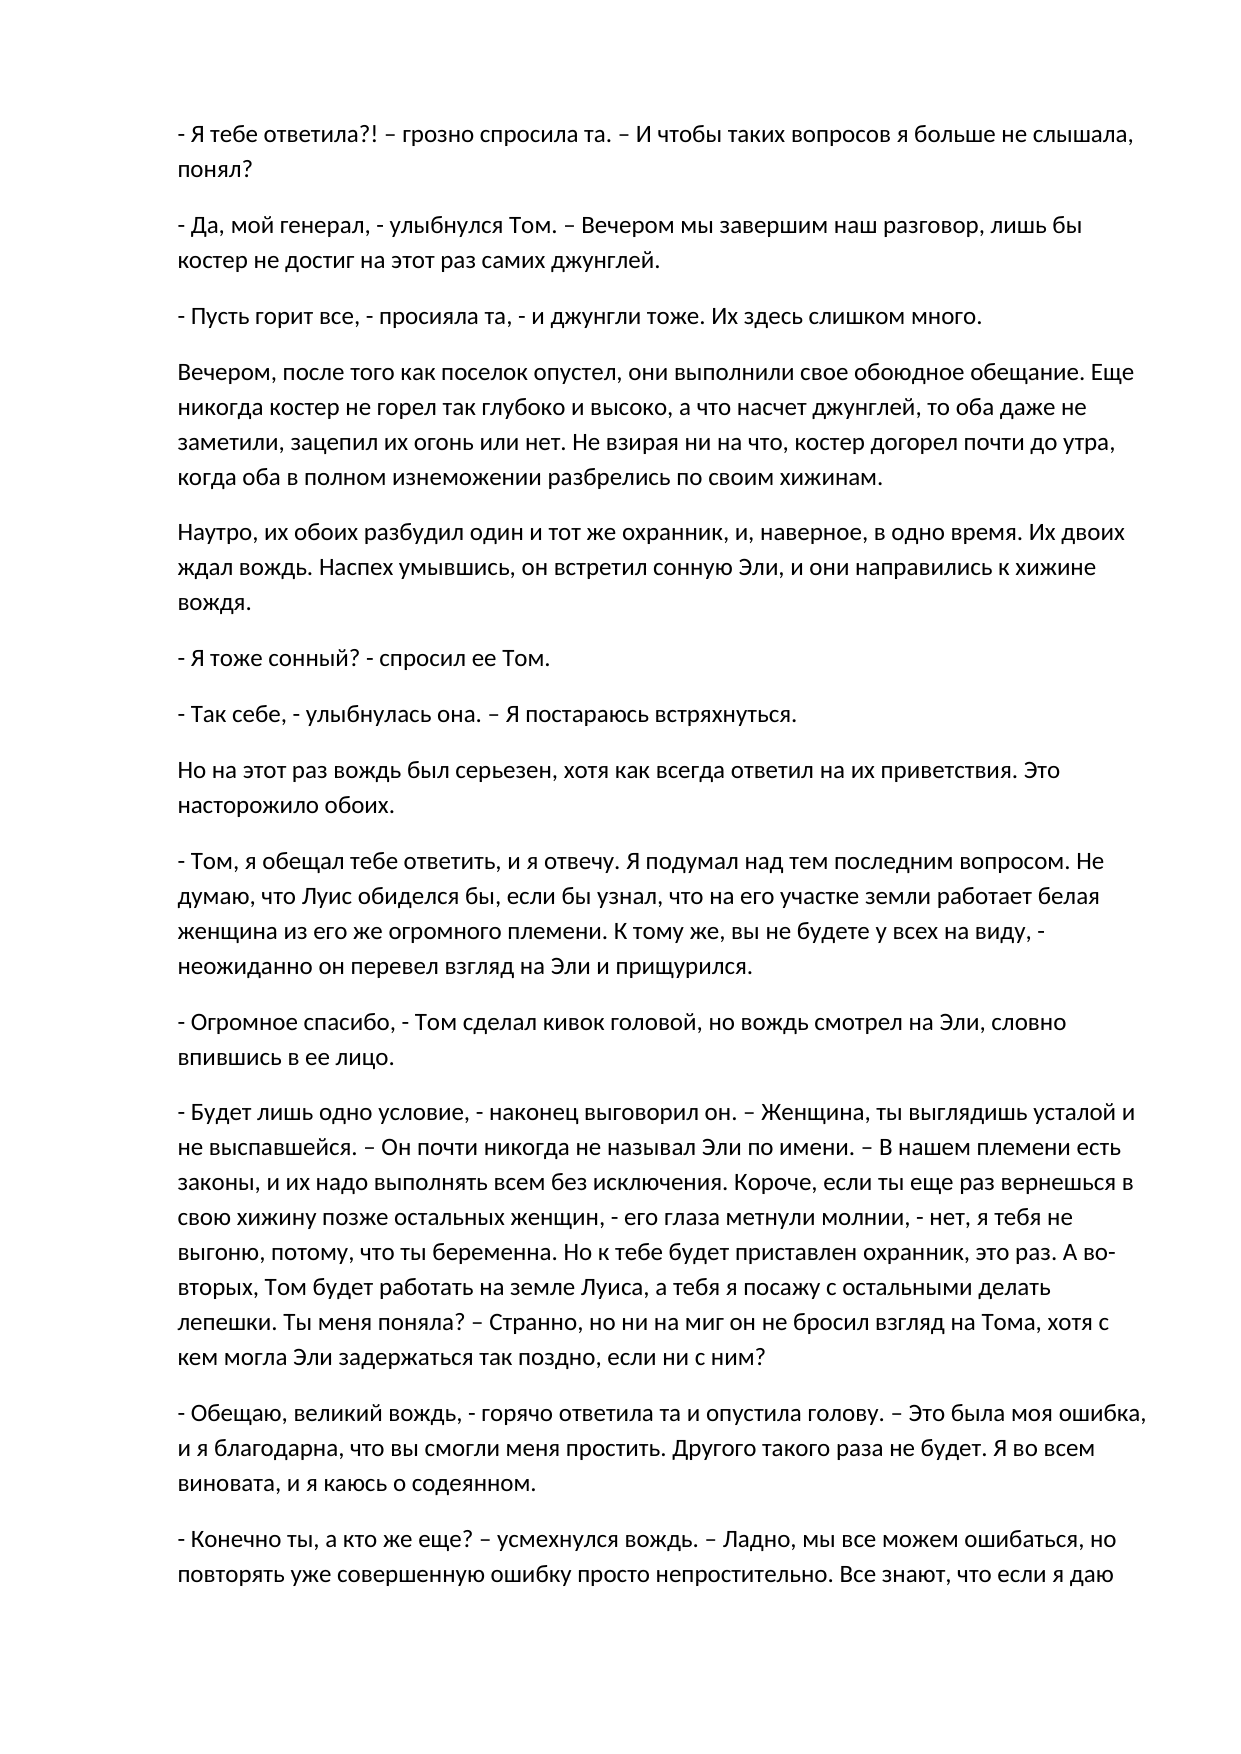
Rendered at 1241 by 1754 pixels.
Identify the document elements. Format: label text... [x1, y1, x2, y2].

text Но на этот раз вождь был серьезен, хотя как всегда ответил на их приветствия. Это насторожило обоих. [177, 754, 1152, 819]
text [177, 1523, 1152, 1589]
text - Я тебе ответила?! – грозно спросила та. – И чтобы таких вопросов я больше не слышала, понял? [177, 118, 1152, 184]
text Вечером, после того как поселок опустел, они выполнили свое обоюдное обещание. Еще никогда костер не горел так глубоко и высоко, а что насчет джунглей, то оба даже не заметили, зацепил их огонь или нет. Не взирая ни на что, костер догорел почти до утра, когда оба в полном изнеможении разбрелись по своим хижинам. [177, 356, 1152, 491]
text - Огромное спасибо, - Том сделал кивок головой, но вождь смотрел на Эли, словно впившись в ее лицо. [177, 1006, 1152, 1071]
text - Я тоже сонный? - спросил ее Том. [177, 642, 1152, 673]
text - Будет лишь одно условие, - наконец выговорил он. – Женщина, ты выглядишь усталой и не выспавшейся. – Он почти никогда не называл Эли по имени. – В нашем племени есть законы, и их надо выполнять всем без исключения. Короче, если ты еще раз вернешься в свою хижину позже остальных женщин, - его глаза метнули молнии, - нет, я тебя не выгоню, потому, что ты беременна. Но к тебе будет приставлен охранник, это раз. А во-вторых, Том будет работать на земле Луиса, а тебя я посажу с остальными делать лепешки. Ты меня поняла? – Странно, но ни на миг он не бросил взгляд на Тома, хотя с кем могла Эли задержаться так поздно, если ни с ним? [177, 1096, 1152, 1372]
text - Да, мой генерал, - улыбнулся Том. – Вечером мы завершим наш разговор, лишь бы костер не достиг на этот раз самих джунглей. [177, 209, 1152, 274]
text Наутро, их обоих разбудил один и тот же охранник, и, наверное, в одно время. Их двоих ждал вождь. Наспех умывшись, он встретил сонную Эли, и они направились к хижине вождя. [177, 516, 1152, 617]
text - Обещаю, великий вождь, - горячо ответила та и опустила голову. – Это была моя ошибка, и я благодарна, что вы смогли меня простить. Другого такого раза не будет. Я во всем виновата, и я каюсь о содеянном. [177, 1397, 1152, 1498]
text - Так себе, - улыбнулась она. – Я постараюсь встряхнуться. [177, 698, 1152, 729]
text - Том, я обещал тебе ответить, и я отвечу. Я подумал над тем последним вопросом. Не думаю, что Луис обиделся бы, если бы узнал, что на его участке земли работает белая женщина из его же огромного племени. К тому же, вы не будете у всех на виду, - неожиданно он перевел взгляд на Эли и прищурился. [177, 845, 1152, 980]
text - Пусть горит все, - просияла та, - и джунгли тоже. Их здесь слишком много. [177, 300, 1152, 330]
